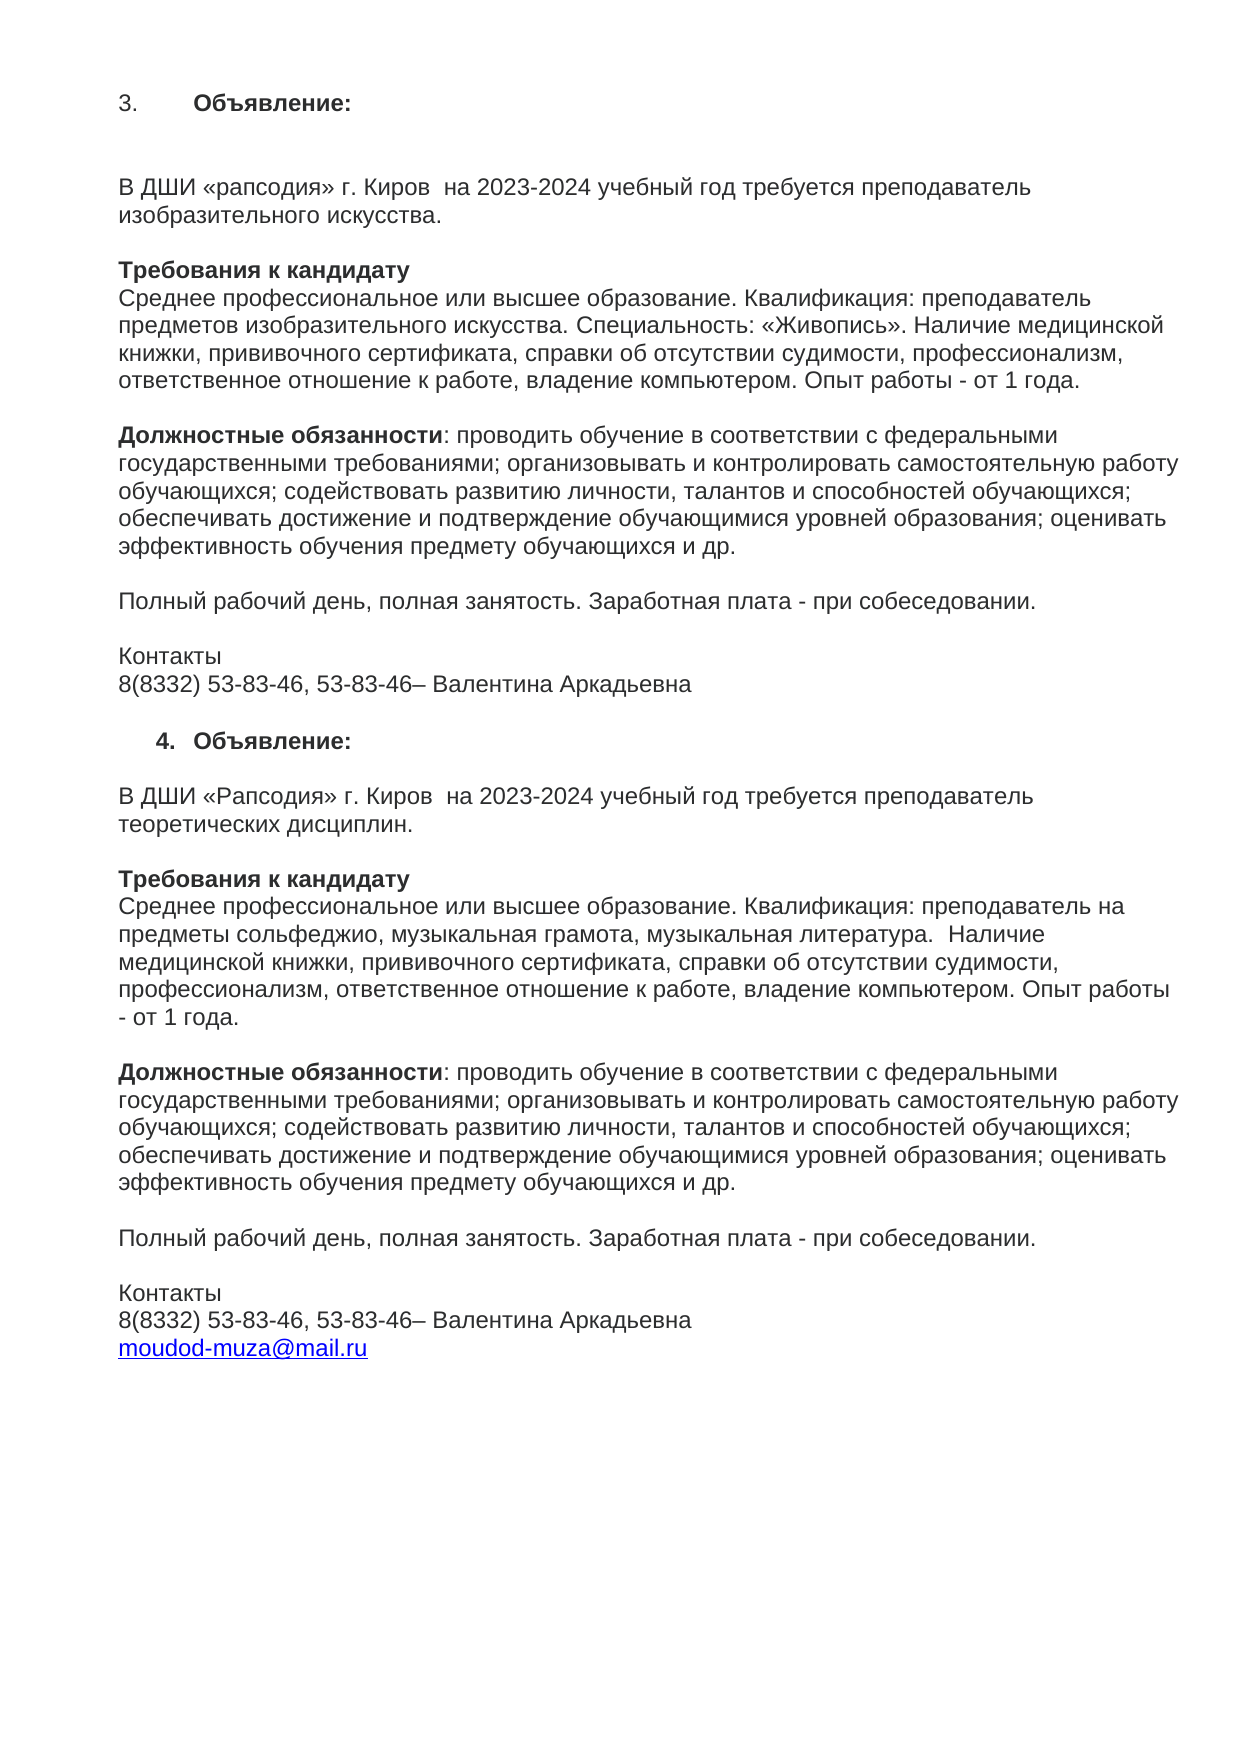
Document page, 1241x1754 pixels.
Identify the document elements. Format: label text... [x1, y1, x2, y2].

list moudod-muza@mail.ru [118, 1334, 1181, 1362]
list Должностные обязанности: проводить обучение в соответствии с федеральными государственными требованиями; организовывать и контролировать самостоятельную работу обучающихся; содействовать развитию личности, талантов и способностей обучающихся; обеспечивать достижение и подтверждение обучающимися уровней образования; оценивать эффективность обучения предмету обучающихся и др. Полный рабочий день, полная занятость. Заработная плата - при собеседовании. [118, 1058, 1181, 1251]
list Контакты 8(8332) 53-83-46, 53-83-46– Валентина Аркадьевна [118, 1279, 1181, 1334]
text Контакты 8(8332) 53-83-46, 53-83-46– Валентина Аркадьевна [118, 642, 1181, 697]
text Должностные обязанности: проводить обучение в соответствии с федеральными государственными требованиями; организовывать и контролировать самостоятельную работу обучающихся; содействовать развитию личности, талантов и способностей обучающихся; обеспечивать достижение и подтверждение обучающимися уровней образования; оценивать эффективность обучения предмету обучающихся и др. Полный рабочий день, полная занятость. Заработная плата - при собеседовании. [118, 421, 1181, 615]
list В ДШИ «Рапсодия» г. Киров на 2023-2024 учебный год требуется преподаватель теоретических дисциплин. Требования к кандидату Среднее профессиональное или высшее образование. Квалификация: преподаватель на предметы сольфеджио, музыкальная грамота, музыкальная литература. Наличие медицинской книжки, прививочного сертификата, справки об отсутствии судимости, профессионализм, ответственное отношение к работе, владение компьютером. Опыт работы - от 1 года. [118, 782, 1181, 1030]
text В ДШИ «рапсодия» г. Киров на 2023-2024 учебный год требуется преподаватель изобразительного искусства. Требования к кандидату Среднее профессиональное или высшее образование. Квалификация: преподаватель предметов изобразительного искусства. Специальность: «Живопись». Наличие медицинской книжки, прививочного сертификата, справки об отсутствии судимости, профессионализм, ответственное отношение к работе, владение компьютером. Опыт работы - от 1 года. [118, 173, 1181, 394]
list Объявление: [156, 727, 1181, 754]
list Объявление: [118, 89, 1181, 116]
